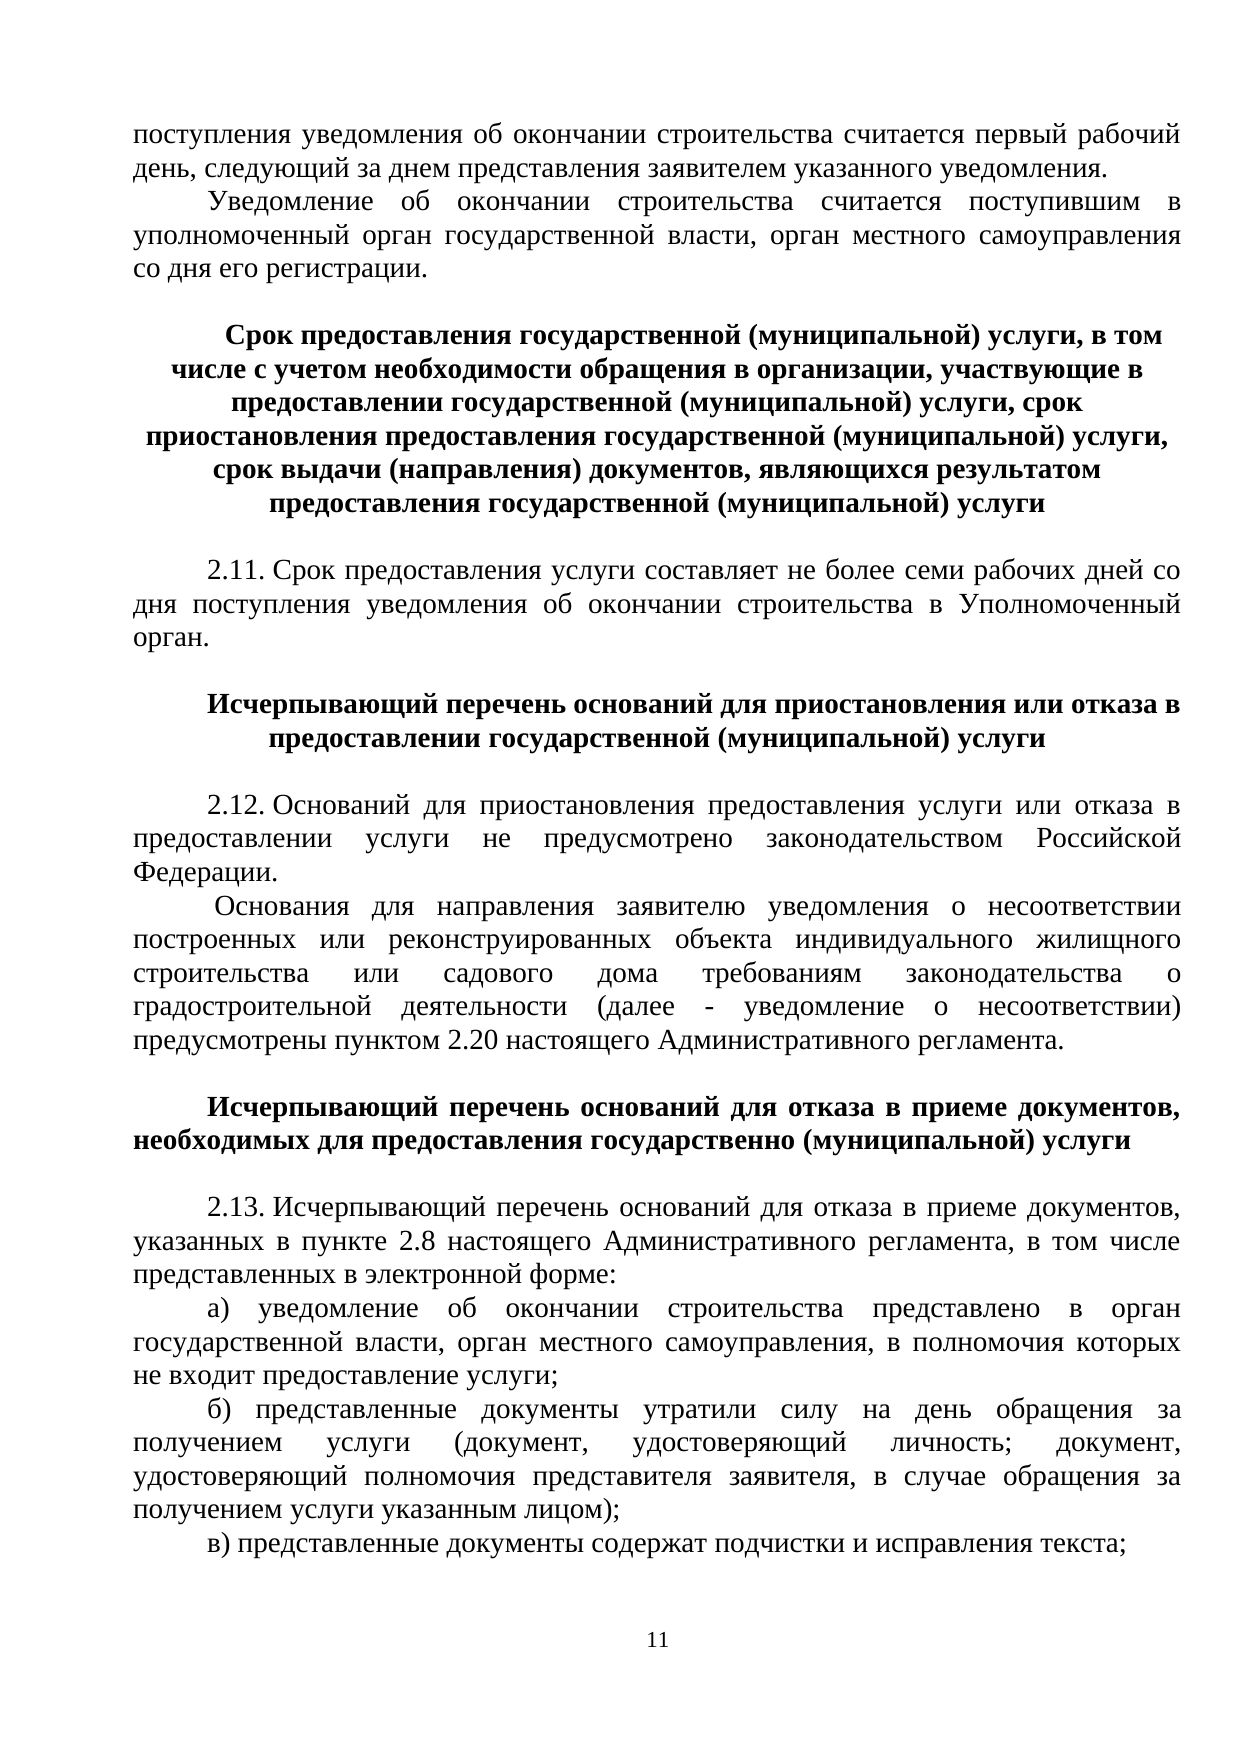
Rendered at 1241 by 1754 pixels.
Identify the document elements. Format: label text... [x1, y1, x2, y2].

text б) представленные документы утратили силу на день обращения за получением услуги (документ, удостоверяющий личность; документ, удостоверяющий полномочия представителя заявителя, в случае обращения за получением услуги указанным лицом); [133, 1391, 1181, 1525]
list Исчерпывающий перечень оснований для отказа в приеме документов, указанных в пункте 2.8 настоящего Административного регламента, в том числе представленных в электронной форме: [133, 1189, 1181, 1290]
text поступления уведомления об окончании строительства считается первый рабочий день, следующий за днем представления заявителем указанного уведомления. [133, 116, 1181, 183]
list Срок предоставления услуги составляет не более семи рабочих дней со дня поступления уведомления об окончании строительства в Уполномоченный орган. [133, 552, 1181, 653]
text в) представленные документы содержат подчистки и исправления текста; [207, 1525, 1205, 1558]
text а) уведомление об окончании строительства представлено в орган государственной власти, орган местного самоуправления, в полномочия которых не входит предоставление услуги; [133, 1290, 1181, 1391]
list Оснований для приостановления предоставления услуги или отказа в предоставлении услуги не предусмотрено законодательством Российской Федерации. [133, 787, 1181, 888]
text предоставлении государственной (муниципальной) услуги, срок приостановления предоставления государственной (муниципальной) услуги, срок выдачи (направления) документов, являющихся результатом предоставления государственной (муниципальной) услуги [133, 384, 1181, 519]
subtitle Срок предоставления государственной (муниципальной) услуги, в том числе с учетом необходимости обращения в организации, участвующие в [171, 317, 1165, 384]
text Основания для направления заявителю уведомления о несоответствии построенных или реконструированных объекта индивидуального жилищного строительства или садового дома требованиям законодательства о градостроительной деятельности (далее - уведомление о несоответствии) предусмотрены пунктом 2.20 настоящего Административного регламента. [133, 888, 1181, 1055]
subtitle Исчерпывающий перечень оснований для приостановления или отказа в предоставлении государственной (муниципальной) услуги [207, 686, 1183, 753]
text Уведомление об окончании строительства считается поступившим в уполномоченный орган государственной власти, орган местного самоуправления со дня его регистрации. [133, 183, 1181, 284]
subtitle Исчерпывающий перечень оснований для отказа в приеме документов, необходимых для предоставления государственно (муниципальной) услуги [133, 1089, 1181, 1156]
